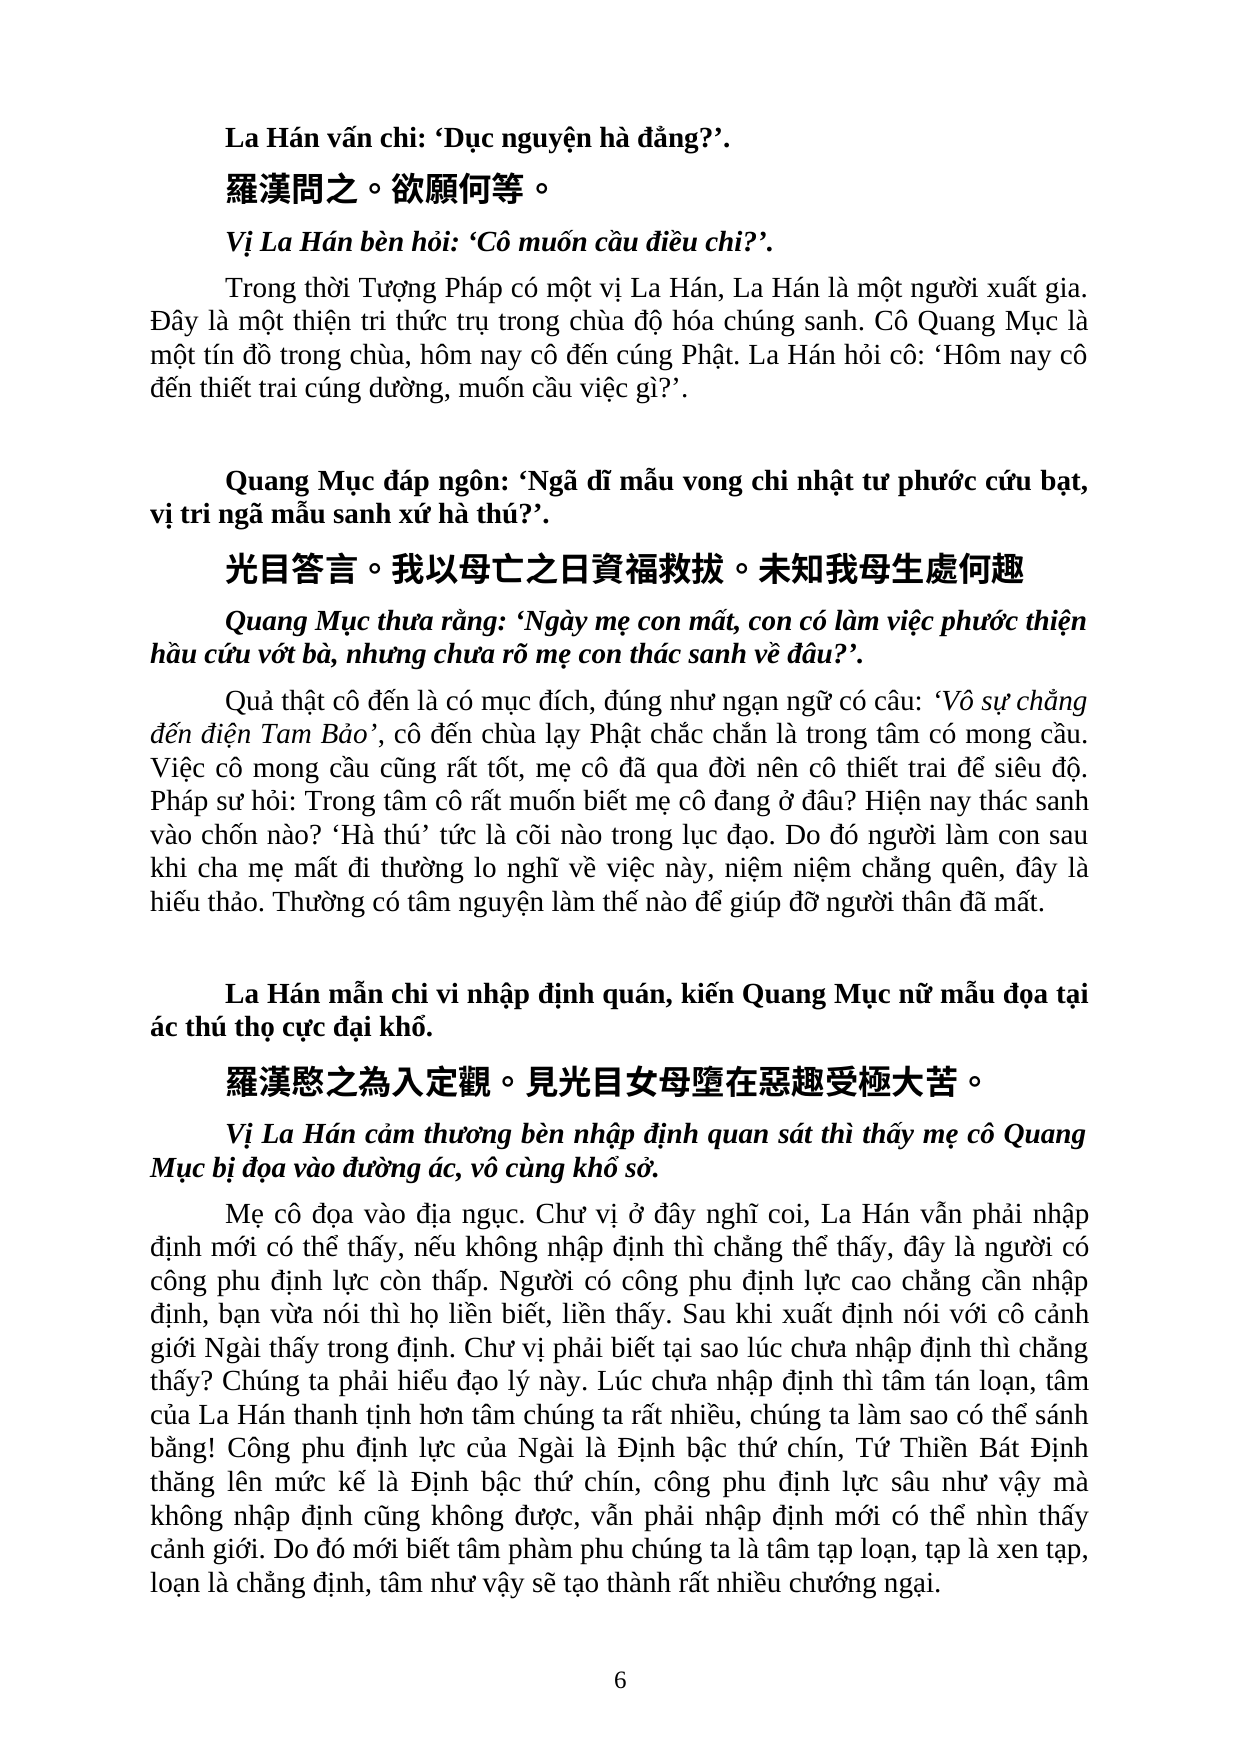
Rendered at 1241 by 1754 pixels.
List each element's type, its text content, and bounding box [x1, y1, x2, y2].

text Quang Mục đáp ngôn: ‘Ngã dĩ mẫu vong chi nhật tư phước cứu bạt, vị tri ngã mẫu sanh xứ hà thú?’. [150, 463, 1090, 530]
text La Hán vấn chi: ‘Dục nguyện hà đẳng?’. [150, 120, 1090, 153]
text La Hán mẫn chi vi nhập định quán, kiến Quang Mục nữ mẫu đọa tại ác thú thọ cực đại khổ. [150, 976, 1090, 1043]
text Quả thật cô đến là có mục đích, đúng như ngạn ngữ có câu: ‘Vô sự chẳng đến điện Tam Bảo’, cô đến chùa lạy Phật chắc chắn là trong tâm có mong cầu. Việc cô mong cầu cũng rất tốt, mẹ cô đã qua đời nên cô thiết trai để siêu độ. Pháp sư hỏi: Trong tâm cô rất muốn biết mẹ cô đang ở đâu? Hiện nay thác sanh vào chốn nào? ‘Hà thú’ tức là cõi nào trong lục đạo. Do đó người làm con sau khi cha mẹ mất đi thường lo nghĩ về việc này, niệm niệm chẳng quên, đây là hiếu thảo. Thường có tâm nguyện làm thế nào để giúp đỡ người thân đã mất. [150, 683, 1090, 917]
text Quang Mục thưa rằng: ‘Ngày mẹ con mất, con có làm việc phước thiện hầu cứu vớt bà, nhưng chưa rõ mẹ con thác sanh về đâu?’. [150, 603, 1090, 670]
text 光目答言。我以母亡之日資福救拔。未知我母生處何趣 [150, 542, 1090, 591]
text Trong thời Tượng Pháp có một vị La Hán, La Hán là một người xuất gia. Đây là một thiện tri thức trụ trong chùa độ hóa chúng sanh. Cô Quang Mục là một tín đồ trong chùa, hôm nay cô đến cúng Phật. La Hán hỏi cô: ‘Hôm nay cô đến thiết trai cúng dường, muốn cầu việc gì?’. [150, 270, 1090, 404]
text Vị La Hán bèn hỏi: ‘Cô muốn cầu điều chi?’. [150, 224, 1090, 257]
text Vị La Hán cảm thương bèn nhập định quan sát thì thấy mẹ cô Quang Mục bị đọa vào đường ác, vô cùng khổ sở. [150, 1116, 1090, 1183]
text Mẹ cô đọa vào địa ngục. Chư vị ở đây nghĩ coi, La Hán vẫn phải nhập định mới có thể thấy, nếu không nhập định thì chẳng thể thấy, đây là người có công phu định lực còn thấp. Người có công phu định lực cao chẳng cần nhập định, bạn vừa nói thì họ liền biết, liền thấy. Sau khi xuất định nói với cô cảnh giới Ngài thấy trong định. Chư vị phải biết tại sao lúc chưa nhập định thì chẳng thấy? Chúng ta phải hiểu đạo lý này. Lúc chưa nhập định thì tâm tán loạn, tâm của La Hán thanh tịnh hơn tâm chúng ta rất nhiều, chúng ta làm sao có thể sánh bằng! Công phu định lực của Ngài là Định bậc thứ chín, Tứ Thiền Bát Ðịnh thăng lên mức kế là Định bậc thứ chín, công phu định lực sâu như vậy mà không nhập định cũng không được, vẫn phải nhập định mới có thể nhìn thấy cảnh giới. Do đó mới biết tâm phàm phu chúng ta là tâm tạp loạn, tạp là xen tạp, loạn là chẳng định, tâm như vậy sẽ tạo thành rất nhiều chướng ngại. [150, 1196, 1090, 1598]
text 羅漢愍之為入定觀。見光目女母墮在惡趣受極大苦。 [150, 1056, 1090, 1104]
text 羅漢問之。欲願何等。 [150, 166, 1090, 211]
